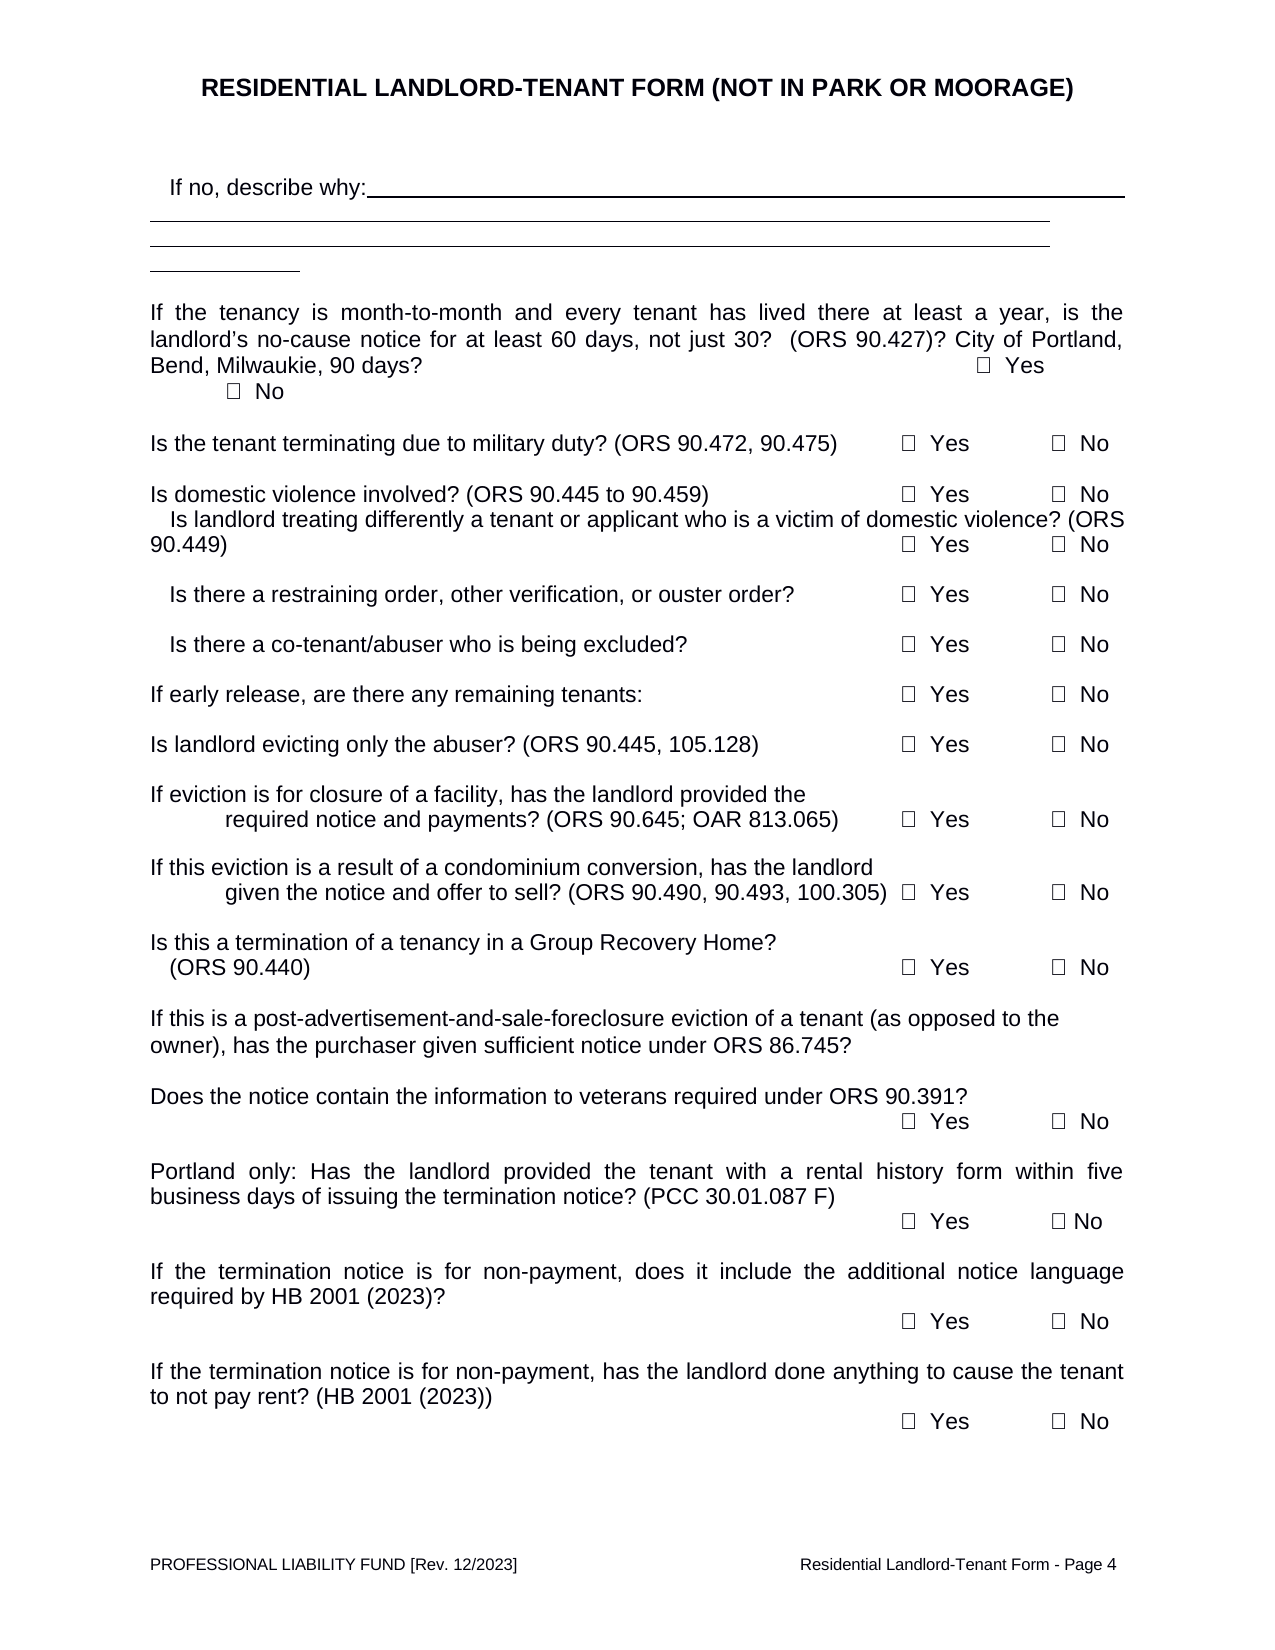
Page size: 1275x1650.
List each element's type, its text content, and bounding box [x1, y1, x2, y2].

text Is there a co-tenant/abuser who is being excluded?  Yes  No [150, 632, 1125, 657]
text If early release, are there any remaining tenants:  Yes  No [150, 682, 1125, 707]
text Is the tenant terminating due to military duty? (ORS 90.472, 90.475)  Yes  No [150, 431, 1125, 456]
text Is domestic violence involved? (ORS 90.445 to 90.459)  Yes  No [150, 482, 1125, 507]
text  Yes  No [150, 1209, 1125, 1234]
text If the tenancy is month-to-month and every tenant has lived there at least a year, is the landlord’s no-cause notice for at least 60 days, not just 30? (ORS 90.427)? City of Portland, Bend, Milwaukie, 90 days?  Yes  No [150, 299, 1125, 405]
text If this eviction is a result of a condominium conversion, has the landlord [150, 855, 1125, 880]
text Is there a restraining order, other verification, or ouster order?  Yes  No [150, 582, 1125, 607]
text Does the notice contain the information to veterans required under ORS 90.391? [150, 1084, 1125, 1109]
text Portland only: Has the landlord provided the tenant with a rental history form within five business days of issuing the termination notice? (PCC 30.01.087 F) [150, 1159, 1125, 1209]
text  Yes  No [150, 1309, 1125, 1334]
text (ORS 90.440)  Yes  No [150, 955, 1125, 980]
text required notice and payments? (ORS 90.645; OAR 813.065)  Yes  No [150, 807, 1125, 832]
text Is landlord evicting only the abuser? (ORS 90.445, 105.128)  Yes  No [150, 732, 1125, 757]
text given the notice and offer to sell? (ORS 90.490, 90.493, 100.305)  Yes  No [150, 880, 1125, 905]
text Is this a termination of a tenancy in a Group Recovery Home? [150, 930, 1125, 955]
text  Yes  No [150, 1109, 1125, 1134]
text If eviction is for closure of a facility, has the landlord provided the [150, 782, 1125, 807]
text If this is a post-advertisement-and-sale-foreclosure eviction of a tenant (as opposed to the owner), has the purchaser given sufficient notice under ORS 86.745? [150, 1005, 1125, 1058]
text If the termination notice is for non-payment, does it include the additional notice language required by HB 2001 (2023)? [150, 1259, 1125, 1309]
text If no, describe why: [150, 175, 1125, 200]
text  Yes  No [150, 1410, 1125, 1435]
text Is landlord treating differently a tenant or applicant who is a victim of domestic violence? (ORS 90.449)  Yes  No [150, 507, 1125, 557]
text If the termination notice is for non-payment, has the landlord done anything to cause the tenant to not pay rent? (HB 2001 (2023)) [150, 1359, 1125, 1410]
